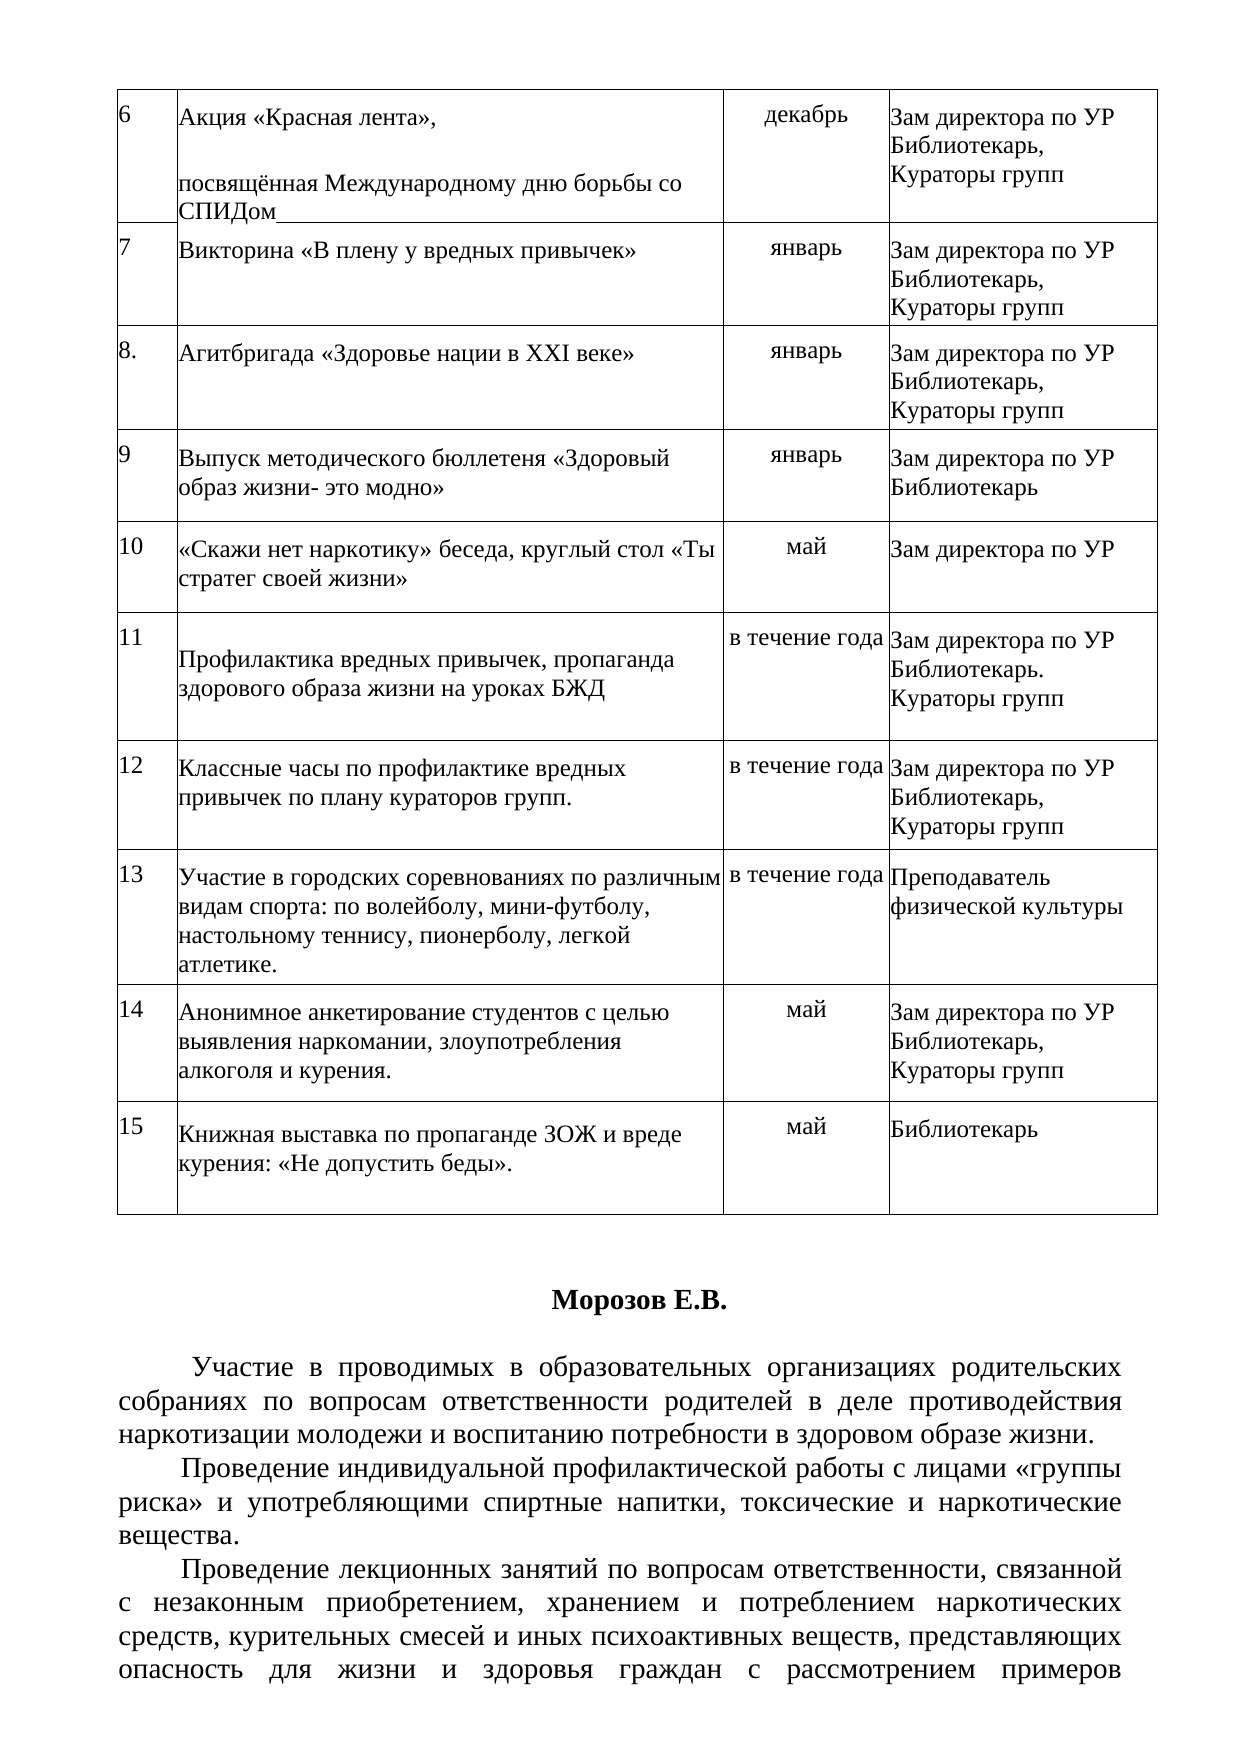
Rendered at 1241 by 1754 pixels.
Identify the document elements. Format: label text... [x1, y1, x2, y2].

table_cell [890, 90, 1157, 222]
table_cell 12 [118, 741, 177, 848]
table_cell Выпуск методического бюллетеня «Здоровый образ жизни- это модно» [178, 430, 723, 521]
table_cell январь [724, 430, 889, 521]
table_cell Зам директора по УР Библиотекарь. Кураторы групп [890, 613, 1157, 740]
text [118, 1551, 1123, 1685]
table_cell 8. [118, 326, 177, 429]
table_cell 6 [118, 90, 177, 222]
table_cell Акция «Красная лента», посвящённая Международному дню борьбы со СПИДом [178, 90, 723, 222]
table_cell 11 [118, 613, 177, 740]
table_cell Зам директора по УР [890, 522, 1157, 612]
table_cell Библиотекарь [890, 1102, 1157, 1214]
table_cell в течение года [724, 613, 889, 740]
table_cell январь [724, 223, 889, 324]
table_cell Профилактика вредных привычек, пропаганда здорового образа жизни на уроках БЖД [178, 613, 723, 740]
table_cell в течение года [724, 741, 889, 848]
table_cell январь [724, 326, 889, 429]
table_cell «Скажи нет наркотику» беседа, круглый стол «Ты стратег своей жизни» [178, 522, 723, 612]
table_cell Зам директора по УР Библиотекарь, Кураторы групп [890, 741, 1157, 848]
table_cell май [724, 522, 889, 612]
table_cell 10 [118, 522, 177, 612]
table_cell Зам директора по УР Библиотекарь, Кураторы групп [890, 985, 1157, 1101]
table_cell Агитбригада «Здоровье нации в XXI веке» [178, 326, 723, 429]
table_cell 13 [118, 850, 177, 983]
table_cell 9 [118, 430, 177, 521]
table_cell Викторина «В плену у вредных привычек» [178, 223, 723, 324]
table_cell Участие в городских соревнованиях по различным видам спорта: по волейболу, мини-футболу, настольному теннису, пионерболу, легкой атлетике. [178, 850, 723, 983]
table_cell 7 [118, 223, 177, 324]
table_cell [890, 223, 1157, 324]
text Участие в проводимых в образовательных организациях родительских собраниях по вопросам ответственности родителей в деле противодействия наркотизации молодежи и воспитанию потребности в здоровом образе жизни. [118, 1349, 1123, 1450]
text Морозов Е.В. [118, 1282, 1123, 1316]
table_cell Книжная выставка по пропаганде ЗОЖ и вреде курения: «Не допустить беды». [178, 1102, 723, 1214]
table_cell Зам директора по УР Библиотекарь [890, 430, 1157, 521]
text Проведение индивидуальной профилактической работы с лицами «группы риска» и употребляющими спиртные напитки, токсические и наркотические вещества. [118, 1450, 1123, 1551]
table_cell Классные часы по профилактике вредных привычек по плану кураторов групп. [178, 741, 723, 848]
table_cell май [724, 985, 889, 1101]
table_cell Зам директора по УР Библиотекарь, Кураторы групп [890, 326, 1157, 429]
table_cell декабрь [724, 90, 889, 222]
table_cell Анонимное анкетирование студентов с целью выявления наркомании, злоупотребления алкоголя и курения. [178, 985, 723, 1101]
table_cell май [724, 1102, 889, 1214]
table_cell 15 [118, 1102, 177, 1214]
table_cell Преподаватель физической культуры [890, 850, 1157, 983]
table_cell 14 [118, 985, 177, 1101]
table_cell в течение года [724, 850, 889, 983]
